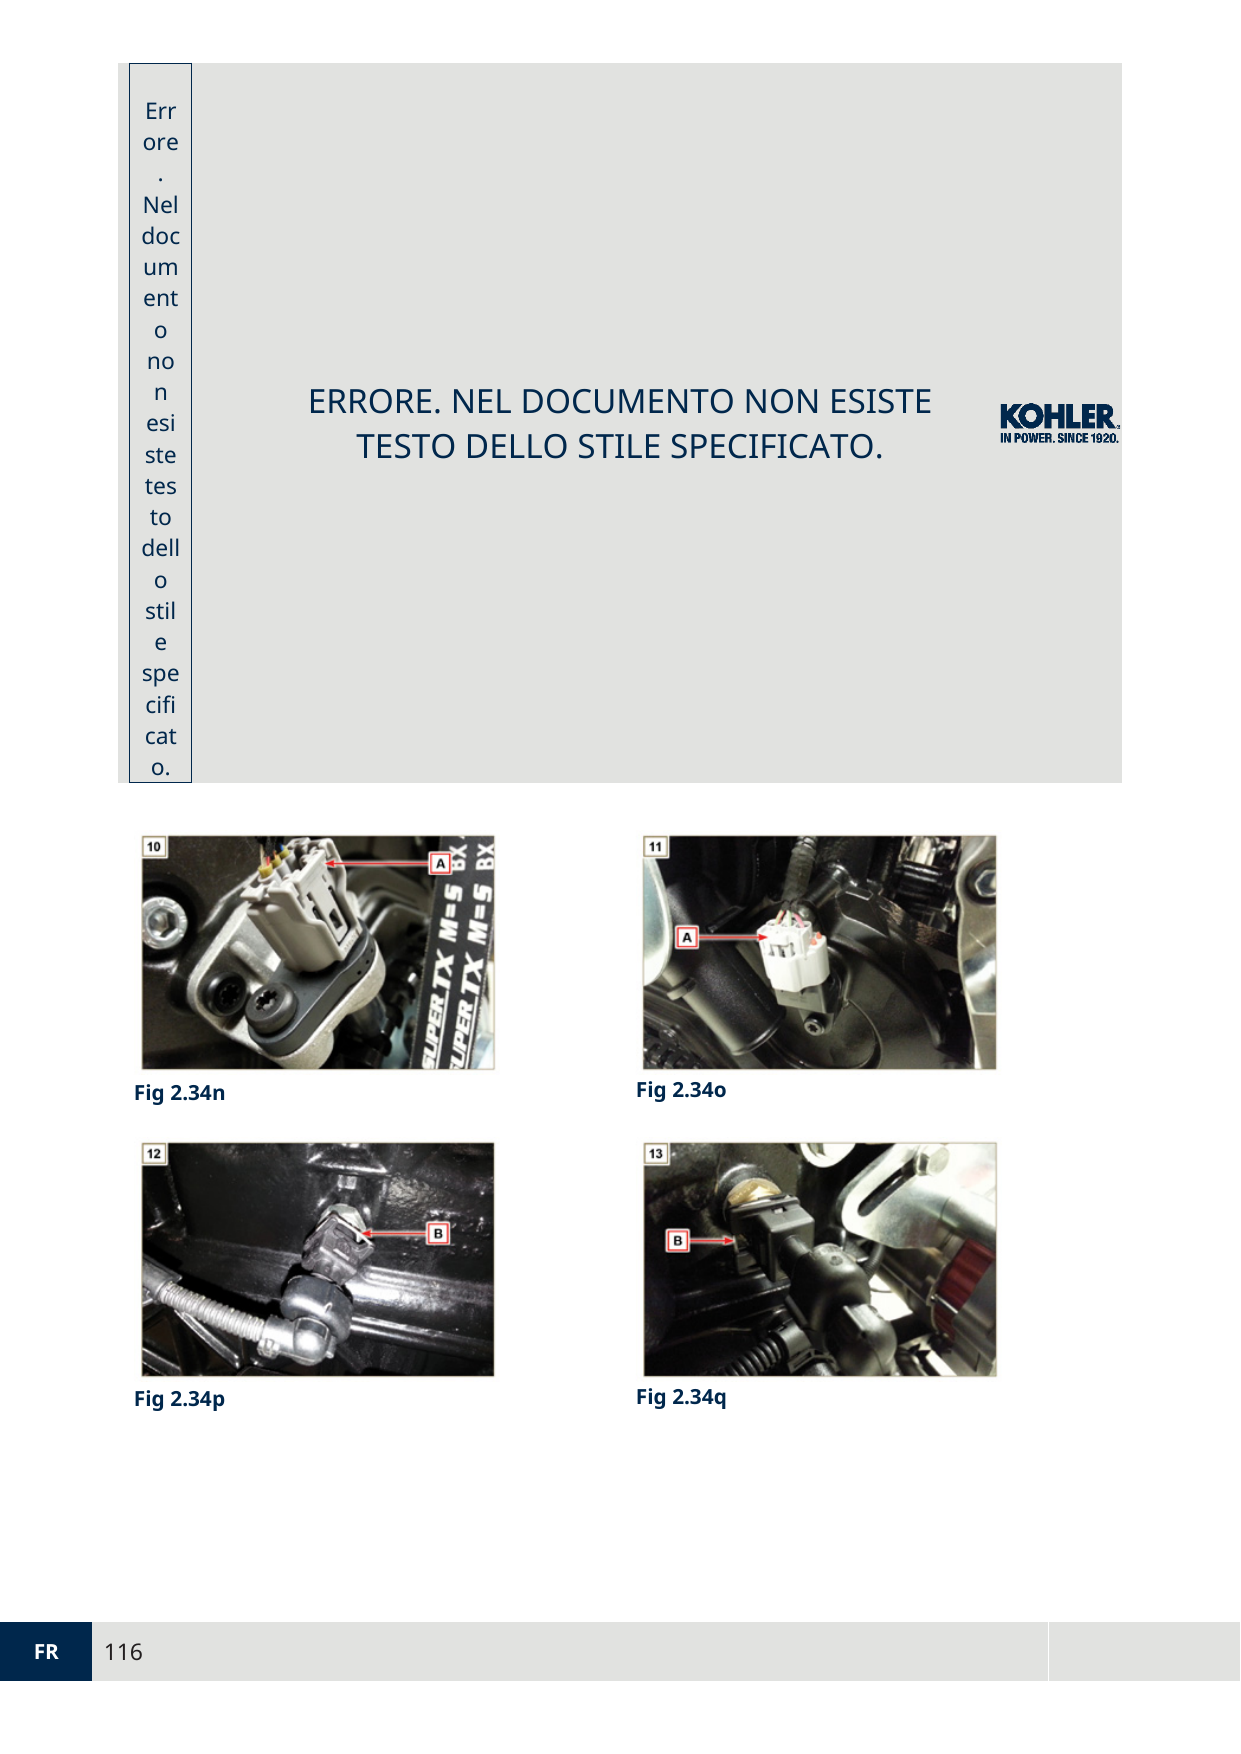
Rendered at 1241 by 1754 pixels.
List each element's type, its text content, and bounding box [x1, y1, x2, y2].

table_cell Fig 2.34n [118, 815, 620, 1122]
table_cell Fig 2.34o [620, 815, 1122, 1122]
picture [635, 830, 1002, 1075]
picture [1000, 403, 1121, 443]
picture [133, 1137, 500, 1382]
table_cell Fig 2.34p [118, 1122, 620, 1429]
picture [635, 1137, 1002, 1382]
picture [133, 830, 500, 1075]
table_cell Fig 2.34q [620, 1122, 1122, 1429]
